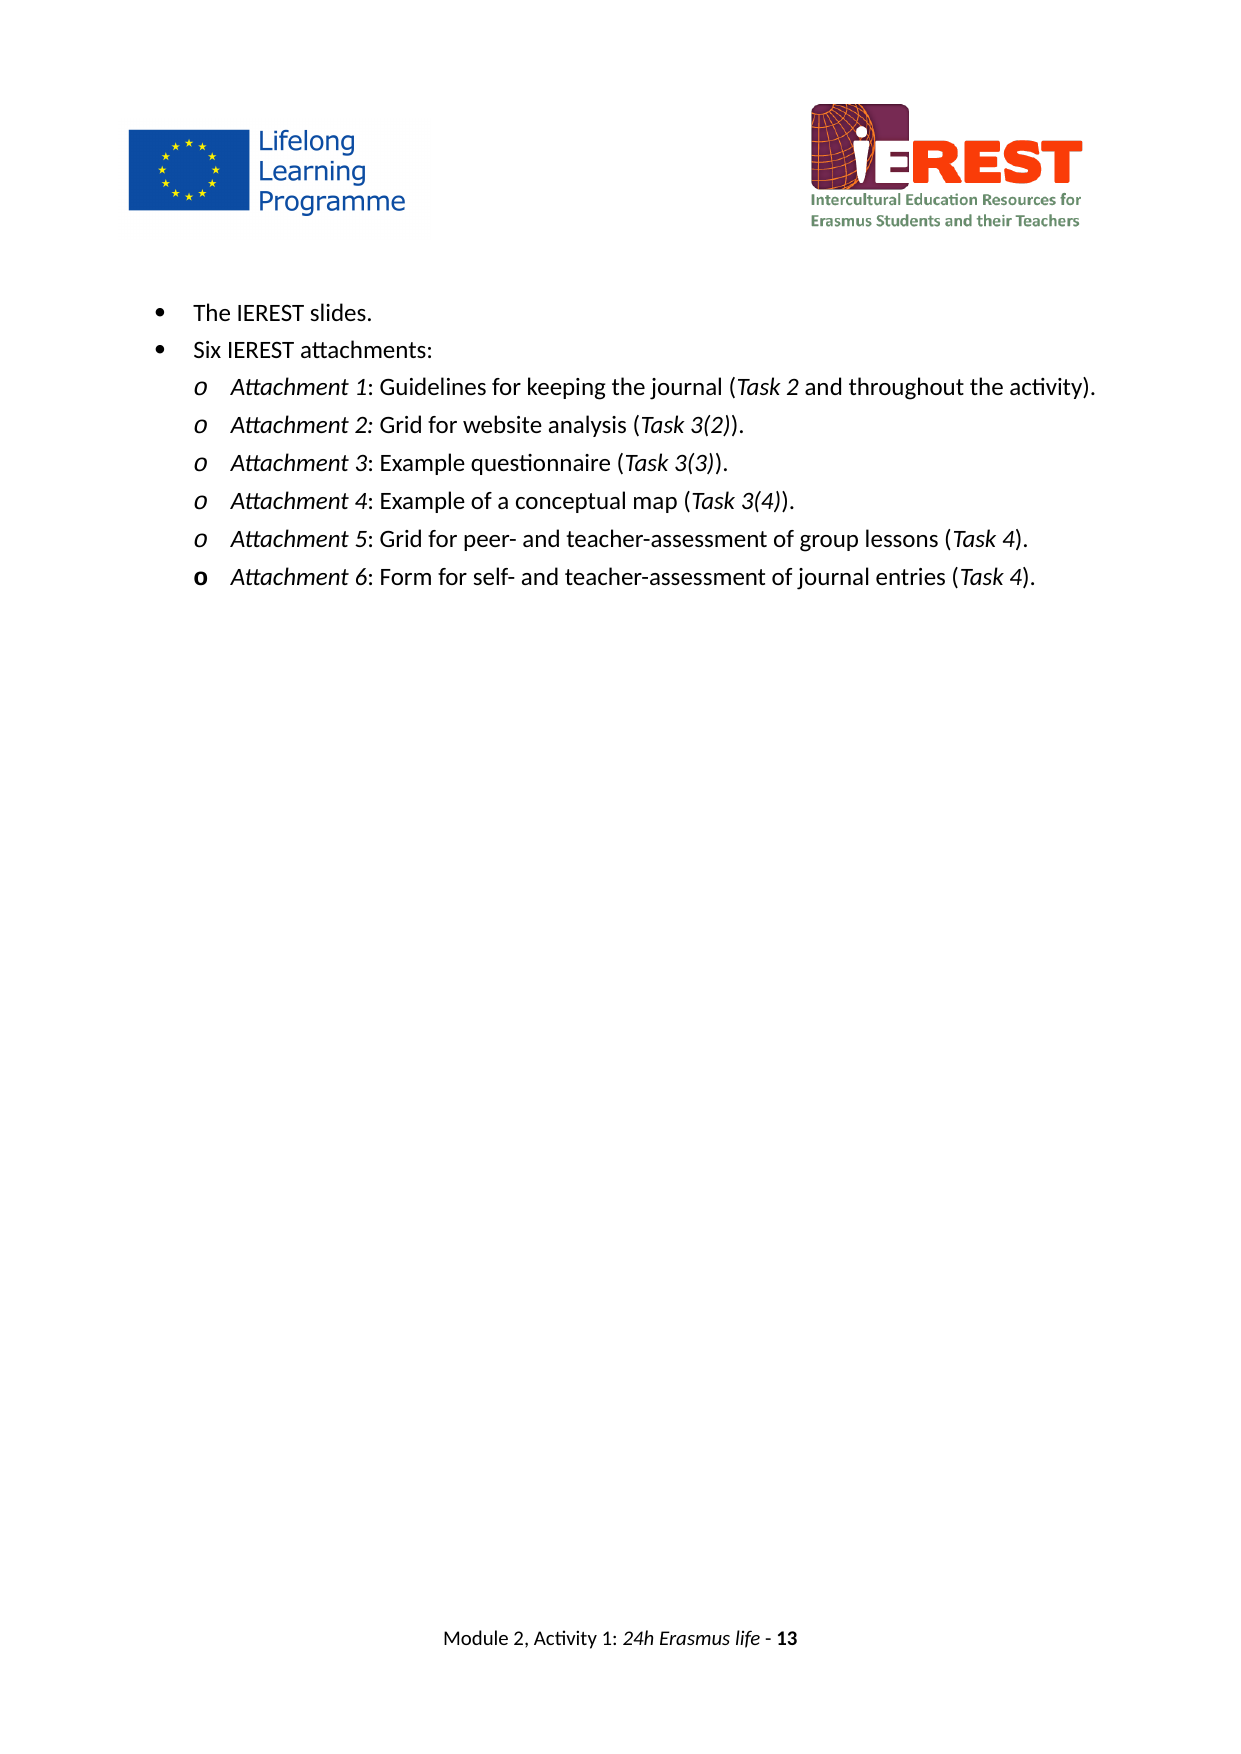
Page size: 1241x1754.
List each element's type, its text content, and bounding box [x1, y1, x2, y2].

list Attachment 4: Example of a conceptual map (Task 3(4)). [193, 485, 1122, 517]
list Attachment 5: Grid for peer- and teacher-assessment of group lessons (Task 4). [193, 523, 1122, 555]
list Six IEREST attachments: [156, 334, 1122, 364]
list Attachment 3: Example questionnaire (Task 3(3)). [193, 447, 1122, 479]
list Attachment 2: Grid for website analysis (Task 3(2)). [193, 409, 1122, 441]
list Attachment 1: Guidelines for keeping the journal (Task 2 and throughout the activity). [193, 371, 1122, 402]
list Attachment 6: Form for self- and teacher-assessment of journal entries (Task 4). [193, 561, 1122, 593]
list The IEREST slides. [156, 297, 1122, 328]
picture [118, 118, 431, 240]
picture [805, 97, 1086, 230]
